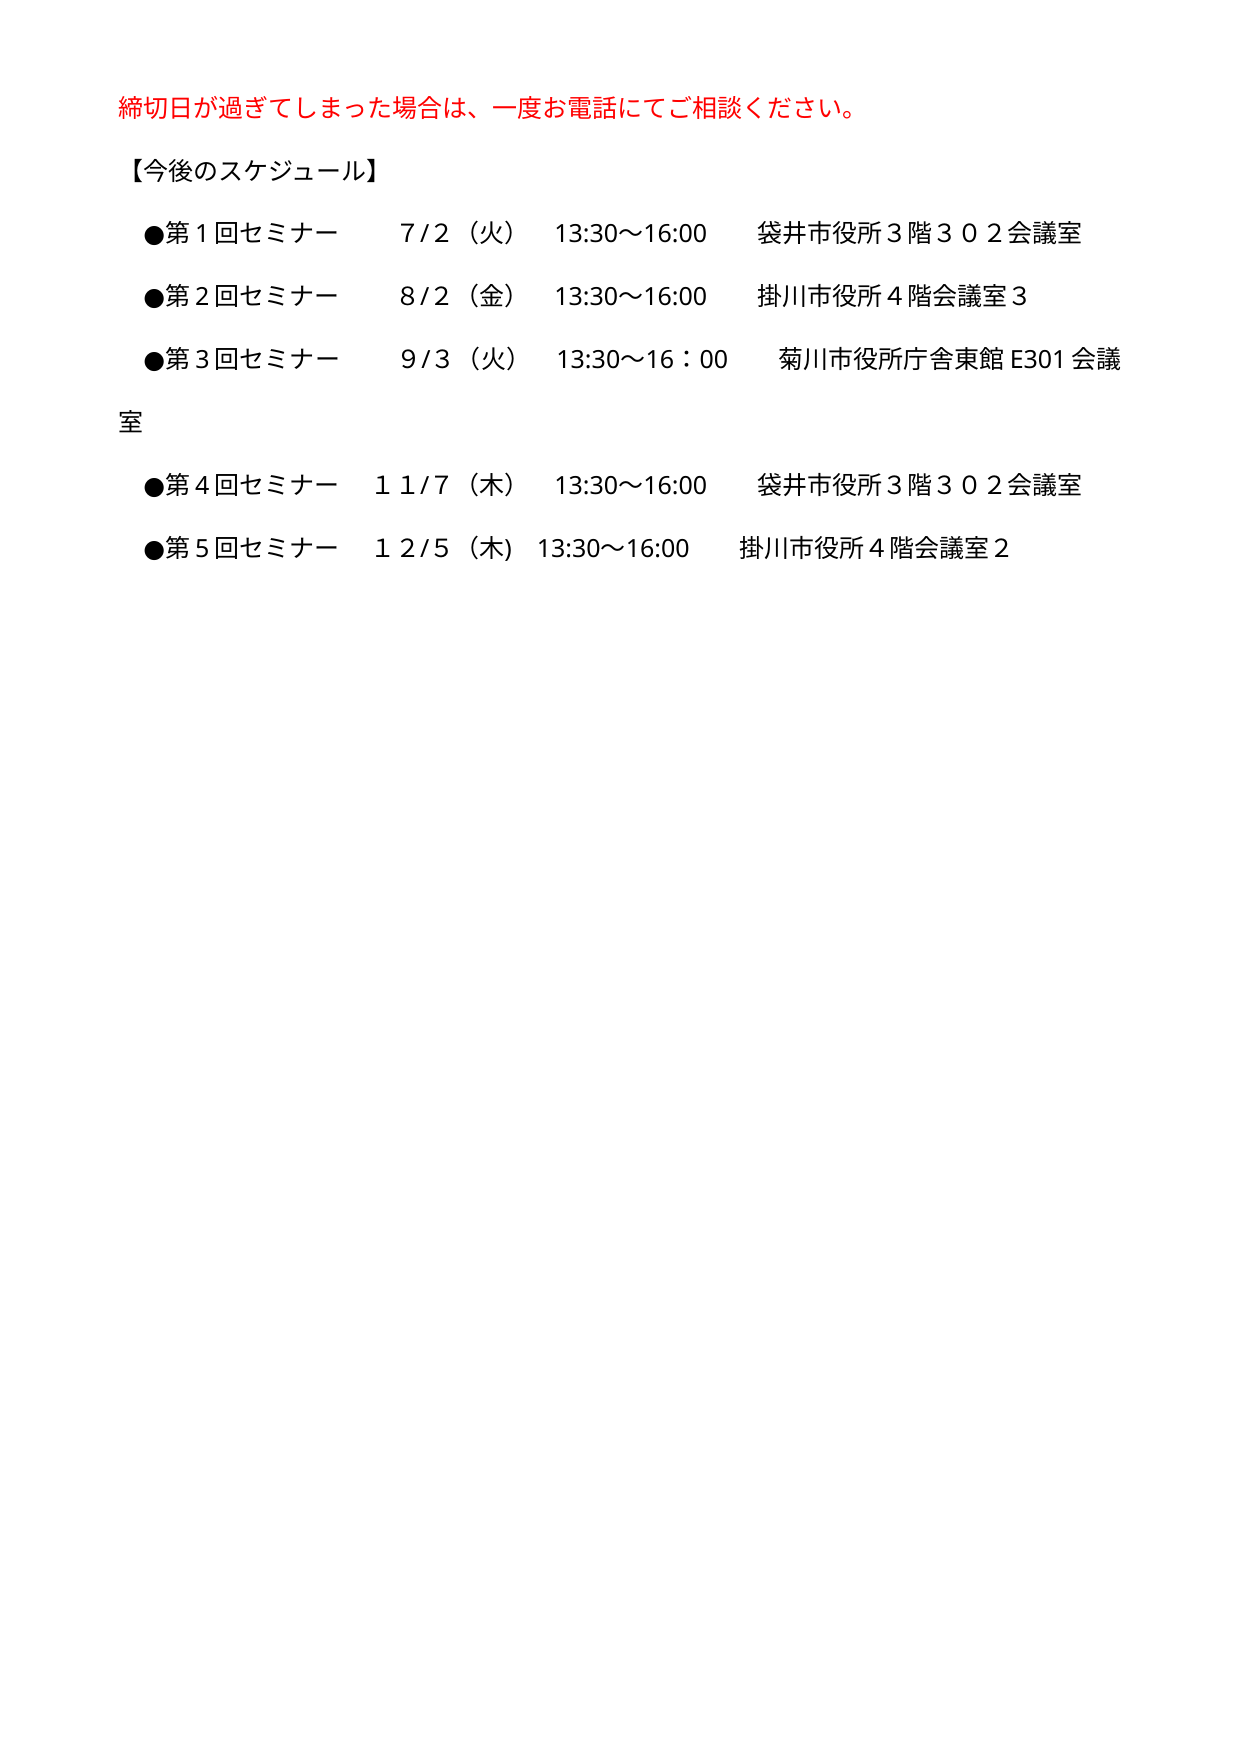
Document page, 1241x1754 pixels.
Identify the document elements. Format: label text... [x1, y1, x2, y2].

text ●第3回セミナー ９/３（火） 13:30～16：00 菊川市役所庁舎東館E301会議室 [118, 326, 1122, 452]
text ●第1回セミナー ７/２（火） 13:30～16:00 袋井市役所３階３０２会議室 [118, 201, 1122, 263]
text 【今後のスケジュール】 [118, 138, 1122, 201]
text 締切日が過ぎてしまった場合は、一度お電話にてご相談ください。 [118, 75, 1122, 138]
text ●第5回セミナー １２/５（木) 13:30～16:00 掛川市役所４階会議室２ [118, 515, 1122, 578]
text ●第4回セミナー １１/７（木） 13:30～16:00 袋井市役所３階３０２会議室 [118, 452, 1122, 515]
text ●第2回セミナー ８/２（金） 13:30～16:00 掛川市役所４階会議室３ [118, 263, 1122, 326]
